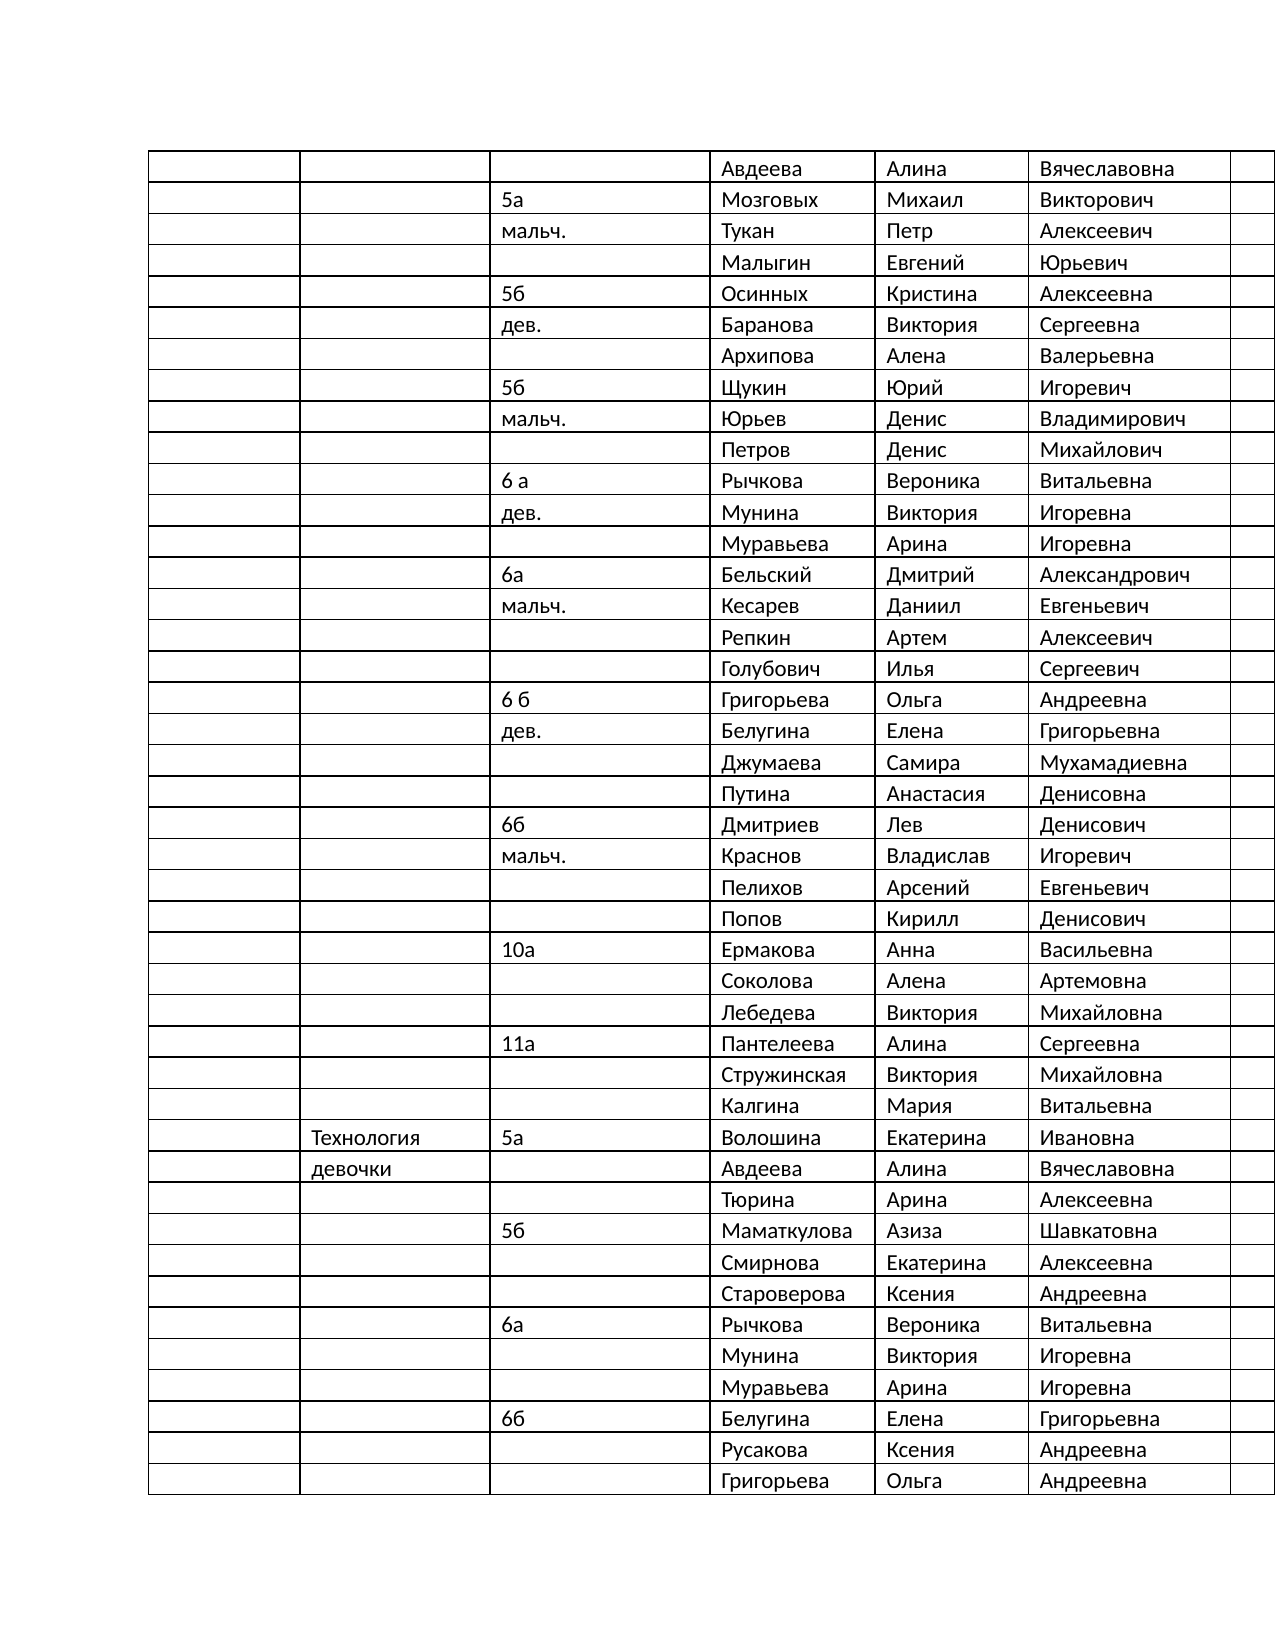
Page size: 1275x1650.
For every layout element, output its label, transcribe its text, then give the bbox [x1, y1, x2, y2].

table_cell Анастасия [876, 777, 1028, 806]
table_cell [491, 1464, 709, 1494]
table_cell Юрьев [711, 402, 874, 431]
table_cell 5б [491, 370, 709, 400]
table_cell [491, 777, 709, 806]
table_cell Андреевна [1029, 1277, 1230, 1306]
table_cell Алексеевич [1029, 214, 1230, 244]
table_cell [149, 589, 299, 619]
table_cell [149, 1402, 299, 1431]
table_cell Денисович [1029, 902, 1230, 931]
table_cell [301, 777, 489, 806]
table_cell Пантелеева [711, 1027, 874, 1056]
table_cell [149, 902, 299, 931]
table_cell Мунина [711, 495, 874, 525]
table_cell Смирнова [711, 1245, 874, 1275]
table_cell Попов [711, 902, 874, 931]
table_cell Ксения [876, 1433, 1028, 1462]
table_cell [149, 245, 299, 275]
table_cell Игоревна [1029, 1370, 1230, 1400]
table_cell Михайлович [1029, 433, 1230, 462]
table_cell [301, 152, 489, 181]
table_cell мальч. [491, 589, 709, 619]
table_cell [149, 527, 299, 556]
table_cell Белугина [711, 714, 874, 744]
table_cell Алексеевич [1029, 620, 1230, 650]
table_cell Сергеевна [1029, 1027, 1230, 1056]
table_cell мальч. [491, 402, 709, 431]
table_cell Вячеславовна [1029, 1152, 1230, 1181]
table_cell [149, 1120, 299, 1150]
table_cell мальч. [491, 214, 709, 244]
table_cell Рычкова [711, 464, 874, 494]
table_cell Тукан [711, 214, 874, 244]
table_cell 3 [1231, 777, 1274, 806]
table_cell Даниил [876, 589, 1028, 619]
table_cell Русакова [711, 1433, 874, 1462]
table_cell 3 [1231, 152, 1274, 181]
table_cell [301, 558, 489, 587]
table_cell [301, 245, 489, 275]
table_cell [301, 1089, 489, 1119]
table_cell дев. [491, 495, 709, 525]
table_cell Денис [876, 433, 1028, 462]
table_cell [301, 495, 489, 525]
table_cell Виктория [876, 1339, 1028, 1369]
table_cell [149, 1183, 299, 1212]
table_cell Витальевна [1029, 1089, 1230, 1119]
table_cell 3 [1231, 652, 1274, 681]
table_cell девочки [301, 1152, 489, 1181]
table_cell Щукин [711, 370, 874, 400]
table_cell Петр [876, 214, 1028, 244]
table_cell Владислав [876, 839, 1028, 869]
table_cell [149, 1433, 299, 1462]
table_cell [301, 995, 489, 1025]
table_cell Голубович [711, 652, 874, 681]
table_cell [149, 1370, 299, 1400]
table_cell Андреевна [1029, 1433, 1230, 1462]
table_cell [301, 433, 489, 462]
table_cell Алена [876, 339, 1028, 369]
table_cell 6а [491, 1308, 709, 1337]
table_cell Ольга [876, 683, 1028, 712]
table_cell [491, 1277, 709, 1306]
table_cell [149, 183, 299, 212]
table_cell Шавкатовна [1029, 1214, 1230, 1244]
table_cell Арина [876, 527, 1028, 556]
table_cell 1 [1231, 1120, 1274, 1150]
table_cell [301, 1214, 489, 1244]
table_cell Евгений [876, 245, 1028, 275]
table_cell Денисовна [1029, 777, 1230, 806]
table_cell [149, 870, 299, 900]
table_cell Ксения [876, 1277, 1028, 1306]
table_cell 1 [1231, 183, 1274, 212]
table_cell Малыгин [711, 245, 874, 275]
table_cell 2 [1231, 1339, 1274, 1369]
table_cell [301, 277, 489, 306]
table_cell 3 [1231, 995, 1274, 1025]
table_cell Григорьевна [1029, 714, 1230, 744]
table_cell [149, 839, 299, 869]
table_cell [301, 339, 489, 369]
table_cell дев. [491, 714, 709, 744]
table_cell [301, 683, 489, 712]
table_cell 1 [1231, 558, 1274, 587]
table_cell [149, 1027, 299, 1056]
table_cell Алина [876, 152, 1028, 181]
table_cell Денисович [1029, 808, 1230, 837]
table_cell Мозговых [711, 183, 874, 212]
table_cell Староверова [711, 1277, 874, 1306]
table_cell [491, 245, 709, 275]
table_cell Юрьевич [1029, 245, 1230, 275]
table_cell [491, 1339, 709, 1369]
table_cell Екатерина [876, 1120, 1028, 1150]
table_cell Алексеевна [1029, 1183, 1230, 1212]
table_cell [301, 402, 489, 431]
table_cell [149, 1245, 299, 1275]
table_cell [149, 214, 299, 244]
table_cell Игоревна [1029, 495, 1230, 525]
table_cell Азиза [876, 1214, 1028, 1244]
table_cell 2 [1231, 308, 1274, 337]
table_cell Игоревич [1029, 839, 1230, 869]
table_cell [149, 1152, 299, 1181]
table_cell Ивановна [1029, 1120, 1230, 1150]
table_cell [149, 1464, 299, 1494]
table_cell Путина [711, 777, 874, 806]
table_cell [491, 339, 709, 369]
table_cell Григорьева [711, 1464, 874, 1494]
table_cell Кирилл [876, 902, 1028, 931]
table_cell [491, 620, 709, 650]
table_cell [149, 1277, 299, 1306]
table_cell 1 [1231, 808, 1274, 837]
table_cell Сергеевич [1029, 652, 1230, 681]
table_cell Арсений [876, 870, 1028, 900]
table_cell Алина [876, 1152, 1028, 1181]
table_cell [301, 964, 489, 994]
table_cell [491, 1245, 709, 1275]
table_cell Алина [876, 1027, 1028, 1056]
table_cell Виктория [876, 308, 1028, 337]
table_cell 2 [1231, 1245, 1274, 1275]
table_cell 3 [1231, 902, 1274, 931]
table_cell 2 [1231, 495, 1274, 525]
table_cell [301, 620, 489, 650]
table_cell 2 [1231, 839, 1274, 869]
table_cell Пелихов [711, 870, 874, 900]
table_cell [149, 714, 299, 744]
table_cell Евгеньевич [1029, 589, 1230, 619]
table_cell Андреевна [1029, 683, 1230, 712]
table_cell Вячеславовна [1029, 152, 1230, 181]
table_cell [301, 652, 489, 681]
table_cell [149, 808, 299, 837]
table_cell Валерьевна [1029, 339, 1230, 369]
table_cell Осинных [711, 277, 874, 306]
table_cell [491, 1370, 709, 1400]
table_cell [149, 652, 299, 681]
table_cell Стружинская [711, 1058, 874, 1087]
table_cell [491, 870, 709, 900]
table_cell 3 [1231, 433, 1274, 462]
table_cell 3 [1231, 245, 1274, 275]
table_cell 10а [491, 933, 709, 962]
table_cell [301, 933, 489, 962]
table_cell Алексеевна [1029, 1245, 1230, 1275]
table_cell 2 [1231, 620, 1274, 650]
table_cell 6а [491, 558, 709, 587]
table_cell [491, 1089, 709, 1119]
table_cell Вероника [876, 464, 1028, 494]
table_cell Григорьева [711, 683, 874, 712]
table_cell 3 [1231, 1370, 1274, 1400]
table_cell Алена [876, 964, 1028, 994]
table_cell Мухамадиевна [1029, 745, 1230, 775]
table_cell Васильевна [1029, 933, 1230, 962]
table_cell [149, 433, 299, 462]
table_cell Баранова [711, 308, 874, 337]
table_cell Авдеева [711, 1152, 874, 1181]
table_cell Анна [876, 933, 1028, 962]
table_cell Лев [876, 808, 1028, 837]
table_cell [149, 558, 299, 587]
table_cell [301, 370, 489, 400]
table_cell [149, 370, 299, 400]
table_cell 1 [1231, 683, 1274, 712]
table_cell Игоревич [1029, 370, 1230, 400]
table_cell Самира [876, 745, 1028, 775]
table_cell 3 [1231, 1277, 1274, 1306]
table_cell Артем [876, 620, 1028, 650]
table_cell [149, 964, 299, 994]
table_cell [301, 902, 489, 931]
table_cell 5а [491, 183, 709, 212]
table_cell Юрий [876, 370, 1028, 400]
table_cell [301, 745, 489, 775]
table_cell 6б [491, 808, 709, 837]
table_cell Михайловна [1029, 1058, 1230, 1087]
table_cell [301, 1339, 489, 1369]
table_cell [301, 464, 489, 494]
table_cell Денис [876, 402, 1028, 431]
table_cell Игоревна [1029, 1339, 1230, 1369]
table_cell Алексеевна [1029, 277, 1230, 306]
table_cell Евгеньевич [1029, 870, 1230, 900]
table_cell 5б [491, 277, 709, 306]
table_cell Владимирович [1029, 402, 1230, 431]
table_cell [149, 933, 299, 962]
table_cell Кесарев [711, 589, 874, 619]
table_cell 1 [1231, 1402, 1274, 1431]
table_cell [149, 308, 299, 337]
table_cell Арина [876, 1183, 1028, 1212]
table_cell 1 [1231, 589, 1274, 619]
table_cell [149, 339, 299, 369]
table_cell Бельский [711, 558, 874, 587]
table_cell Мунина [711, 1339, 874, 1369]
table_cell Елена [876, 714, 1028, 744]
table_cell [491, 152, 709, 181]
table_cell [301, 183, 489, 212]
table_cell [301, 214, 489, 244]
table_cell Муравьева [711, 527, 874, 556]
table_cell [301, 1370, 489, 1400]
table_cell [149, 464, 299, 494]
table_cell [301, 1464, 489, 1494]
table_cell [301, 1433, 489, 1462]
table_cell [491, 1183, 709, 1212]
table_cell [301, 1402, 489, 1431]
table_cell Артемовна [1029, 964, 1230, 994]
table_cell [491, 433, 709, 462]
table_cell [301, 527, 489, 556]
table_cell 1 [1231, 933, 1274, 962]
table_cell Белугина [711, 1402, 874, 1431]
table_cell [149, 152, 299, 181]
table_cell 5а [491, 1120, 709, 1150]
table_cell 3 [1231, 1089, 1274, 1119]
table_cell Мария [876, 1089, 1028, 1119]
table_cell Григорьевна [1029, 1402, 1230, 1431]
table_cell Рычкова [711, 1308, 874, 1337]
table_cell Дмитрий [876, 558, 1028, 587]
table_cell [149, 620, 299, 650]
table_cell [301, 589, 489, 619]
table_cell [301, 308, 489, 337]
table_cell Дмитриев [711, 808, 874, 837]
table_cell [491, 652, 709, 681]
table_cell 2 [1231, 402, 1274, 431]
table_cell [491, 527, 709, 556]
table_cell Екатерина [876, 1245, 1028, 1275]
table_cell Виктория [876, 1058, 1028, 1087]
table_cell 1 [1231, 277, 1274, 306]
table_cell Маматкулова [711, 1214, 874, 1244]
table_cell 5б [491, 1214, 709, 1244]
table_cell [149, 1339, 299, 1369]
table_cell 1 [1231, 1308, 1274, 1337]
table_cell 11а [491, 1027, 709, 1056]
table_cell Петров [711, 433, 874, 462]
table_cell [301, 1245, 489, 1275]
table_cell 6 б [491, 683, 709, 712]
table_cell Викторович [1029, 183, 1230, 212]
table_cell [149, 1089, 299, 1119]
table_cell Волошина [711, 1120, 874, 1150]
table_cell 2 [1231, 745, 1274, 775]
table_cell мальч. [491, 839, 709, 869]
table_cell 1 [1231, 1214, 1274, 1244]
table_cell Витальевна [1029, 464, 1230, 494]
table_cell [149, 495, 299, 525]
table_cell [149, 777, 299, 806]
table_cell 2 [1231, 214, 1274, 244]
table_cell [491, 1152, 709, 1181]
table_cell [491, 1058, 709, 1087]
table_cell Муравьева [711, 1370, 874, 1400]
table_cell Джумаева [711, 745, 874, 775]
table_cell [491, 1433, 709, 1462]
table_cell 3 [1231, 1183, 1274, 1212]
table_cell [301, 1058, 489, 1087]
table_cell [301, 1277, 489, 1306]
table_cell Соколова [711, 964, 874, 994]
table_cell [149, 1214, 299, 1244]
table_cell Михайловна [1029, 995, 1230, 1025]
table_cell [491, 964, 709, 994]
table_cell Архипова [711, 339, 874, 369]
table_cell Александрович [1029, 558, 1230, 587]
table_cell дев. [491, 308, 709, 337]
table_cell 2 [1231, 964, 1274, 994]
table_cell [301, 714, 489, 744]
table_cell 1 [1231, 370, 1274, 400]
table_cell 3 [1231, 527, 1274, 556]
table_cell 1 [1231, 464, 1274, 494]
table_cell [491, 995, 709, 1025]
table_cell 2 [1231, 714, 1274, 744]
table_cell [149, 1308, 299, 1337]
table_cell [301, 1183, 489, 1212]
table_cell 2 [1231, 1152, 1274, 1181]
table_cell [491, 902, 709, 931]
table_cell Виктория [876, 495, 1028, 525]
table_cell 2 [1231, 870, 1274, 900]
table_cell [149, 995, 299, 1025]
table_cell Лебедева [711, 995, 874, 1025]
table_cell Илья [876, 652, 1028, 681]
table_cell 3 [1231, 1464, 1274, 1494]
table_cell 2 [1231, 1058, 1274, 1087]
table_cell Технология [301, 1120, 489, 1150]
table_cell [149, 745, 299, 775]
table_cell Репкин [711, 620, 874, 650]
table_cell [301, 1308, 489, 1337]
table_cell Игоревна [1029, 527, 1230, 556]
table_cell Тюрина [711, 1183, 874, 1212]
table_cell Калгина [711, 1089, 874, 1119]
table_cell Андреевна [1029, 1464, 1230, 1494]
table_cell Виктория [876, 995, 1028, 1025]
table_cell [301, 1027, 489, 1056]
table_cell Авдеева [711, 152, 874, 181]
table_cell Арина [876, 1370, 1028, 1400]
table_cell Елена [876, 1402, 1028, 1431]
table_cell 2 [1231, 1433, 1274, 1462]
table_cell [301, 808, 489, 837]
table_cell [301, 870, 489, 900]
table_cell 6б [491, 1402, 709, 1431]
table_cell Витальевна [1029, 1308, 1230, 1337]
table_cell [149, 277, 299, 306]
table_cell [149, 683, 299, 712]
table_cell [149, 402, 299, 431]
table_cell [491, 745, 709, 775]
table_cell 1 [1231, 1027, 1274, 1056]
table_cell [149, 1058, 299, 1087]
table_cell Сергеевна [1029, 308, 1230, 337]
table_cell Краснов [711, 839, 874, 869]
table_cell 3 [1231, 339, 1274, 369]
table_cell Ольга [876, 1464, 1028, 1494]
table_cell Кристина [876, 277, 1028, 306]
table_cell 6 а [491, 464, 709, 494]
table_cell Вероника [876, 1308, 1028, 1337]
table_cell [301, 839, 489, 869]
table_cell Михаил [876, 183, 1028, 212]
table_cell Ермакова [711, 933, 874, 962]
